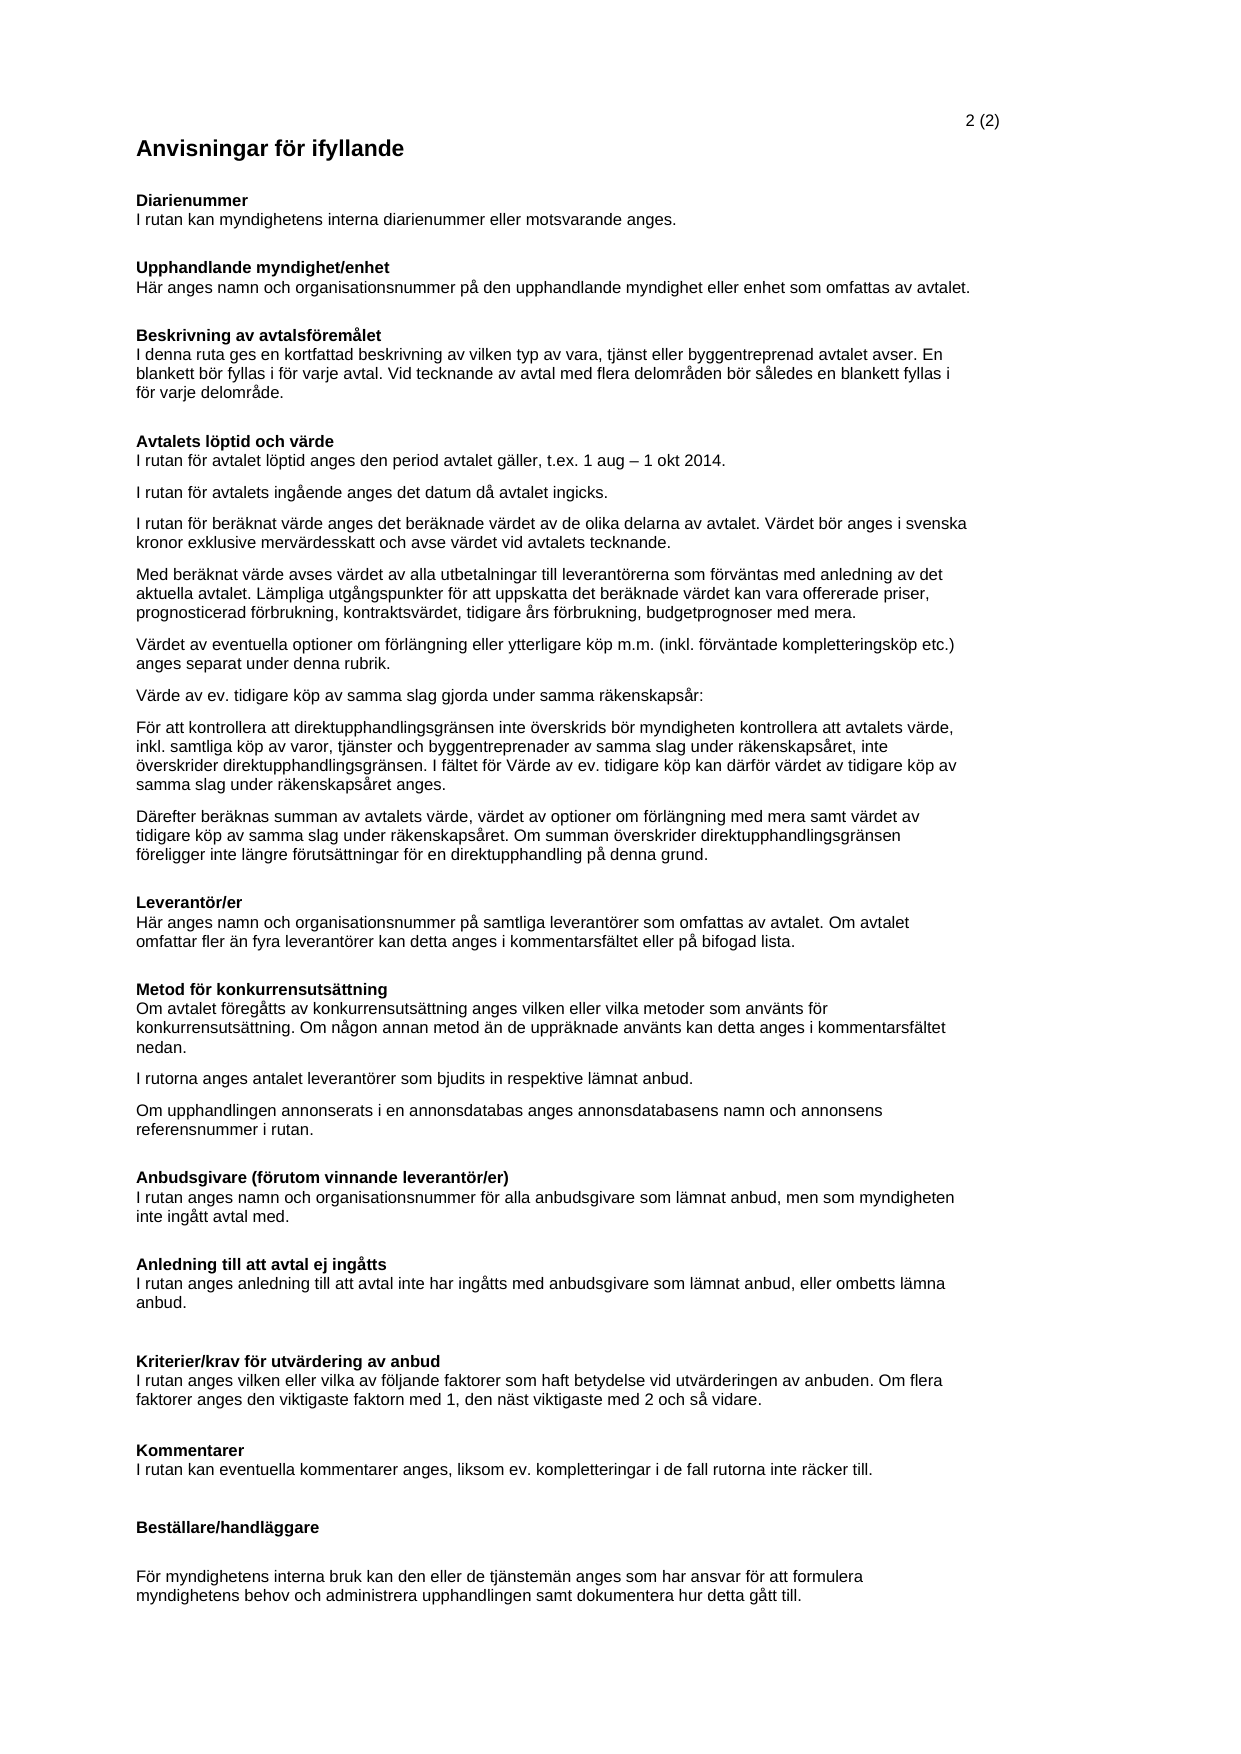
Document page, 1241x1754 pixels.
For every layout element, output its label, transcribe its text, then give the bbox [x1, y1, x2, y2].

text För att kontrollera att direktupphandlingsgränsen inte överskrids bör myndigheten kontrollera att avtalets värde, inkl. samtliga köp av varor, tjänster och byggentreprenader av samma slag under räkenskapsåret, inte överskrider direktupphandlingsgränsen. I fältet för Värde av ev. tidigare köp kan därför värdet av tidigare köp av samma slag under räkenskapsåret anges. [136, 717, 971, 794]
text I rutan kan eventuella kommentarer anges, liksom ev. kompletteringar i de fall rutorna inte räcker till. [136, 1460, 971, 1479]
text Diarienummer [136, 191, 971, 210]
text I rutan anges vilken eller vilka av följande faktorer som haft betydelse vid utvärderingen av anbuden. Om flera faktorer anges den viktigaste faktorn med 1, den näst viktigaste med 2 och så vidare. [136, 1371, 971, 1409]
text Därefter beräknas summan av avtalets värde, värdet av optioner om förlängning med mera samt värdet av tidigare köp av samma slag under räkenskapsåret. Om summan överskrider direktupphandlingsgränsen föreligger inte längre förutsättningar för en direktupphandling på denna grund. [136, 807, 971, 864]
text Avtalets löptid och värde [136, 432, 971, 451]
text För myndighetens interna bruk kan den eller de tjänstemän anges som har ansvar för att formulera myndighetens behov och administrera upphandlingen samt dokumentera hur detta gått till. [136, 1567, 971, 1605]
text I rutan kan myndighetens interna diarienummer eller motsvarande anges. [136, 210, 971, 229]
text Med beräknat värde avses värdet av alla utbetalningar till leverantörerna som förväntas med anledning av det aktuella avtalet. Lämpliga utgångspunkter för att uppskatta det beräknade värdet kan vara offererade priser, prognosticerad förbrukning, kontraktsvärdet, tidigare års förbrukning, budgetprognoser med mera. [136, 565, 971, 622]
text Beställare/handläggare [136, 1508, 971, 1537]
subtitle Kriterier/krav för utvärdering av anbud [136, 1342, 971, 1371]
text I rutan för avtalets ingående anges det datum då avtalet ingicks. [136, 482, 971, 502]
text Anbudsgivare (förutom vinnande leverantör/er) [136, 1168, 971, 1187]
text Om avtalet föregåtts av konkurrensutsättning anges vilken eller vilka metoder som använts för konkurrensutsättning. Om någon annan metod än de uppräknade använts kan detta anges i kommentarsfältet nedan. [136, 999, 971, 1057]
text Leverantör/er [136, 893, 971, 912]
text Anvisningar för ifyllande [136, 132, 971, 162]
text Metod för konkurrensutsättning [136, 980, 971, 999]
text I rutan för beräknat värde anges det beräknade värdet av de olika delarna av avtalet. Värdet bör anges i svenska kronor exklusive mervärdesskatt och avse värdet vid avtalets tecknande. [136, 514, 971, 552]
text I denna ruta ges en kortfattad beskrivning av vilken typ av vara, tjänst eller byggentreprenad avtalet avser. En blankett bör fyllas i för varje avtal. Vid tecknande av avtal med flera delområden bör således en blankett fyllas i för varje delområde. [136, 345, 971, 402]
text I rutan anges namn och organisationsnummer för alla anbudsgivare som lämnat anbud, men som myndigheten inte ingått avtal med. [136, 1187, 971, 1226]
text Upphandlande myndighet/enhet [136, 258, 971, 277]
text I rutan för avtalet löptid anges den period avtalet gäller, t.ex. 1 aug – 1 okt 2014. [136, 451, 971, 470]
text Om upphandlingen annonserats i en annonsdatabas anges annonsdatabasens namn och annonsens referensnummer i rutan. [136, 1101, 971, 1139]
text Värdet av eventuella optioner om förlängning eller ytterligare köp m.m. (inkl. förväntade kompletteringsköp etc.) anges separat under denna rubrik. [136, 635, 971, 673]
text I rutorna anges antalet leverantörer som bjudits in respektive lämnat anbud. [136, 1069, 971, 1088]
text Här anges namn och organisationsnummer på samtliga leverantörer som omfattas av avtalet. Om avtalet omfattar fler än fyra leverantörer kan detta anges i kommentarsfältet eller på bifogad lista. [136, 912, 971, 951]
text Värde av ev. tidigare köp av samma slag gjorda under samma räkenskapsår: [136, 686, 971, 705]
text Här anges namn och organisationsnummer på den upphandlande myndighet eller enhet som omfattas av avtalet. [136, 277, 971, 297]
text Anledning till att avtal ej ingåtts [136, 1255, 971, 1274]
text I rutan anges anledning till att avtal inte har ingåtts med anbudsgivare som lämnat anbud, eller ombetts lämna anbud. [136, 1274, 971, 1312]
text Beskrivning av avtalsföremålet [136, 326, 971, 345]
text Kommentarer [136, 1441, 971, 1460]
